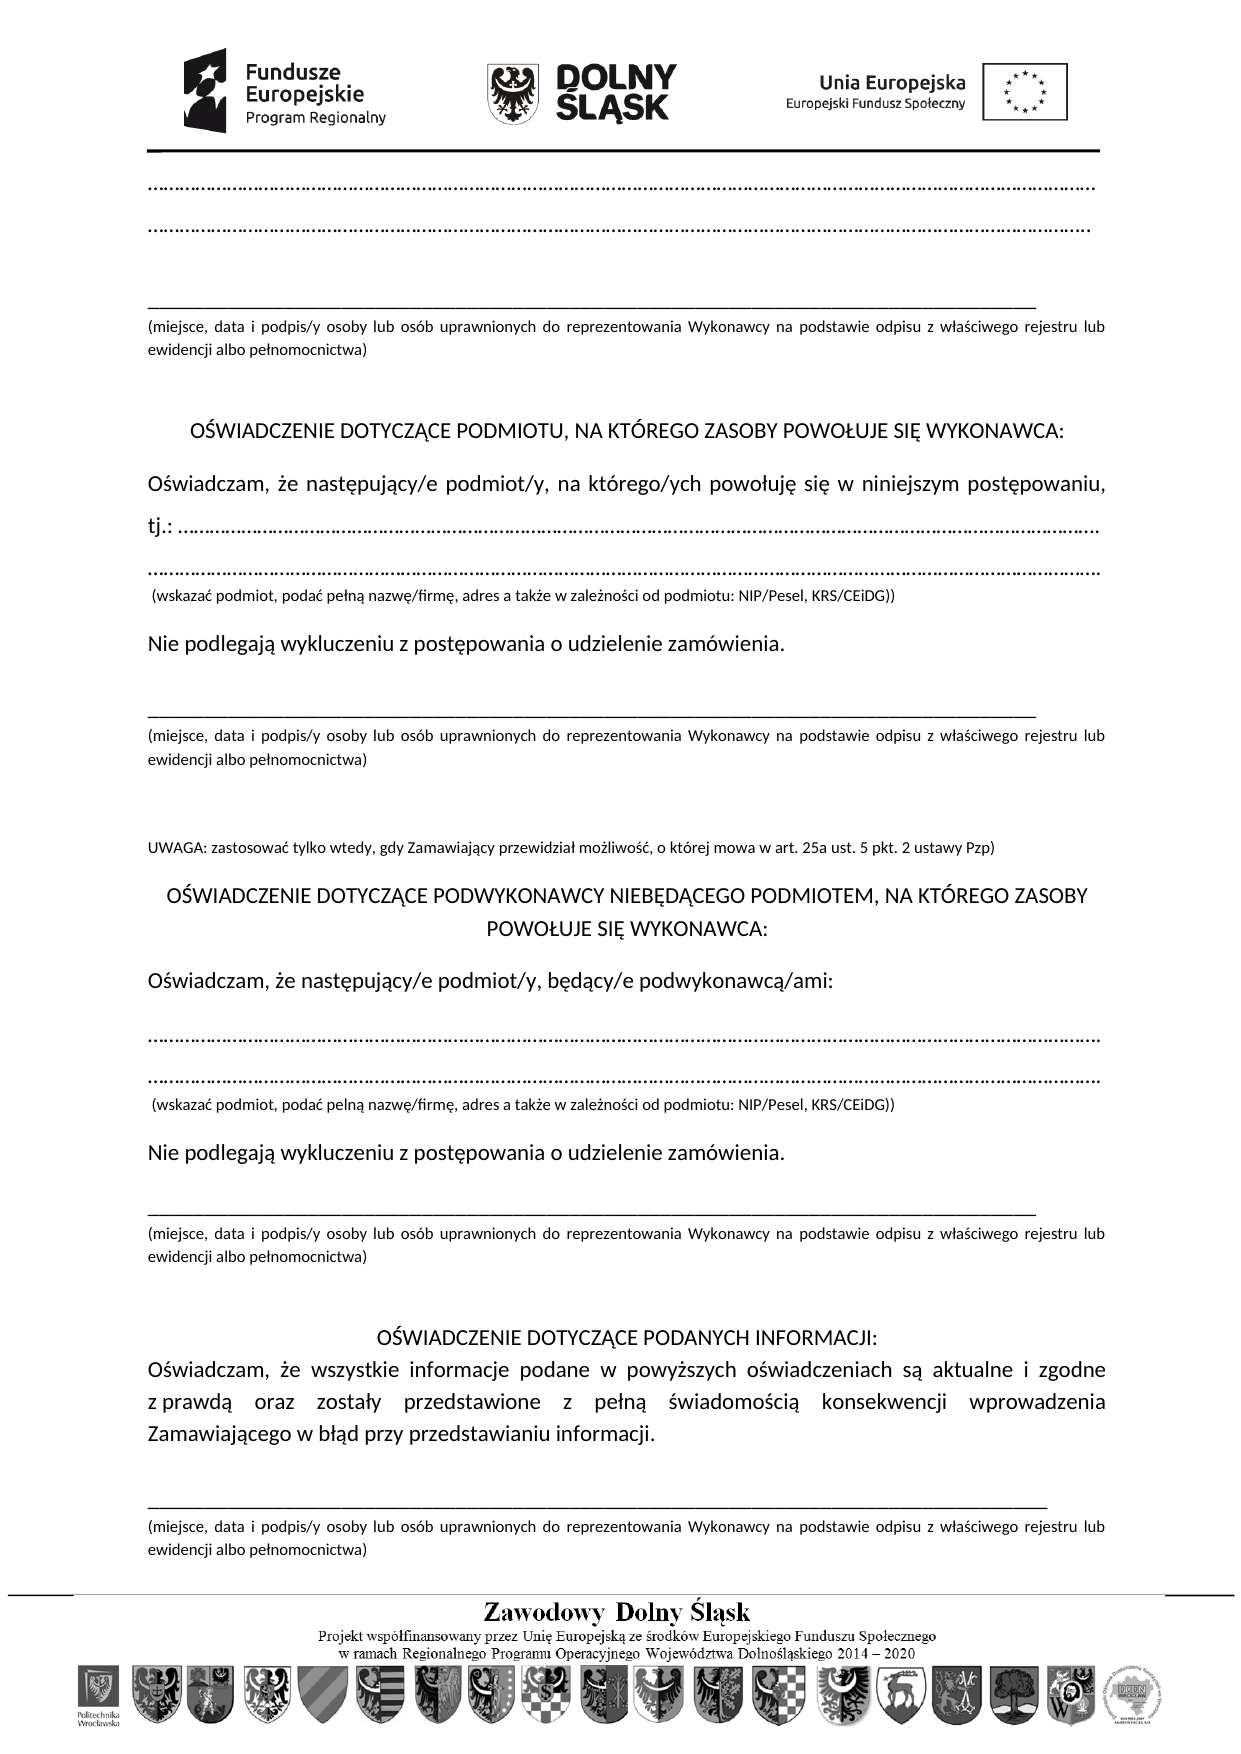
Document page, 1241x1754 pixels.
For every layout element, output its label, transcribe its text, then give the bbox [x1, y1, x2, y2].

text (wskazać podmiot, podać pełną nazwę/firmę, adres a także w zależności od podmiotu: NIP/Pesel, KRS/CEiDG)) [148, 585, 1107, 605]
text OŚWIADCZENIE DOTYCZĄCE PODWYKONAWCY NIEBĘDĄCEGO PODMIOTEM, NA KTÓREGO ZASOBY POWOŁUJE SIĘ WYKONAWCA: [148, 881, 1107, 942]
text _______________________________________________________________________________ [148, 1484, 1107, 1512]
text …………………………………………………………………………………………………………………………………………………………………………………………………………………………………………………………………………………………………………………………….. [148, 168, 1107, 238]
text UWAGA: zastosować tylko wtedy, gdy Zamawiający przewidział możliwość, o której mowa w art. 25a ust. 5 pkt. 2 ustawy Pzp) [148, 837, 1107, 858]
text Oświadczam, że następujący/e podmiot/y, będący/e podwykonawcą/ami: [148, 967, 1107, 995]
text OŚWIADCZENIE DOTYCZĄCE PODANYCH INFORMACJI: [148, 1323, 1107, 1351]
picture [73, 1595, 1166, 1729]
text Oświadczam, że następujący/e podmiot/y, na którego/ych powołuję się w niniejszym postępowaniu, tj.: …………………………………………………………………………………………………………………………………………………………. [148, 469, 1107, 539]
text ………………………………………………………………………………………………………………………………………………………………. [148, 1062, 1107, 1090]
text ………………………………………………………………………………………………………………………………………………………………. [148, 1020, 1107, 1048]
text ______________________________________________________________________________ [148, 1191, 1107, 1219]
text (wskazać podmiot, podać pelną nazwę/firmę, adres a także w zależności od podmiotu: NIP/Pesel, KRS/CEiDG)) [148, 1094, 1107, 1114]
text ______________________________________________________________________________ [148, 284, 1107, 312]
text Oświadczam, że wszystkie informacje podane w powyższych oświadczeniach są aktualne i zgodne z prawdą oraz zostały przedstawione z pełną świadomością konsekwencji wprowadzenia Zamawiającego w błąd przy przedstawianiu informacji. [148, 1355, 1107, 1447]
text ______________________________________________________________________________ [148, 693, 1107, 721]
text OŚWIADCZENIE DOTYCZĄCE PODMIOTU, NA KTÓREGO ZASOBY POWOŁUJE SIĘ WYKONAWCA: [148, 416, 1107, 444]
text ………………………………………………………………………………………………………………………………………………………………. [148, 553, 1107, 581]
picture [166, 44, 1089, 139]
text Nie podlegają wykluczeniu z postępowania o udzielenie zamówienia. [148, 629, 1107, 657]
text Nie podlegają wykluczeniu z postępowania o udzielenie zamówienia. [148, 1138, 1107, 1166]
